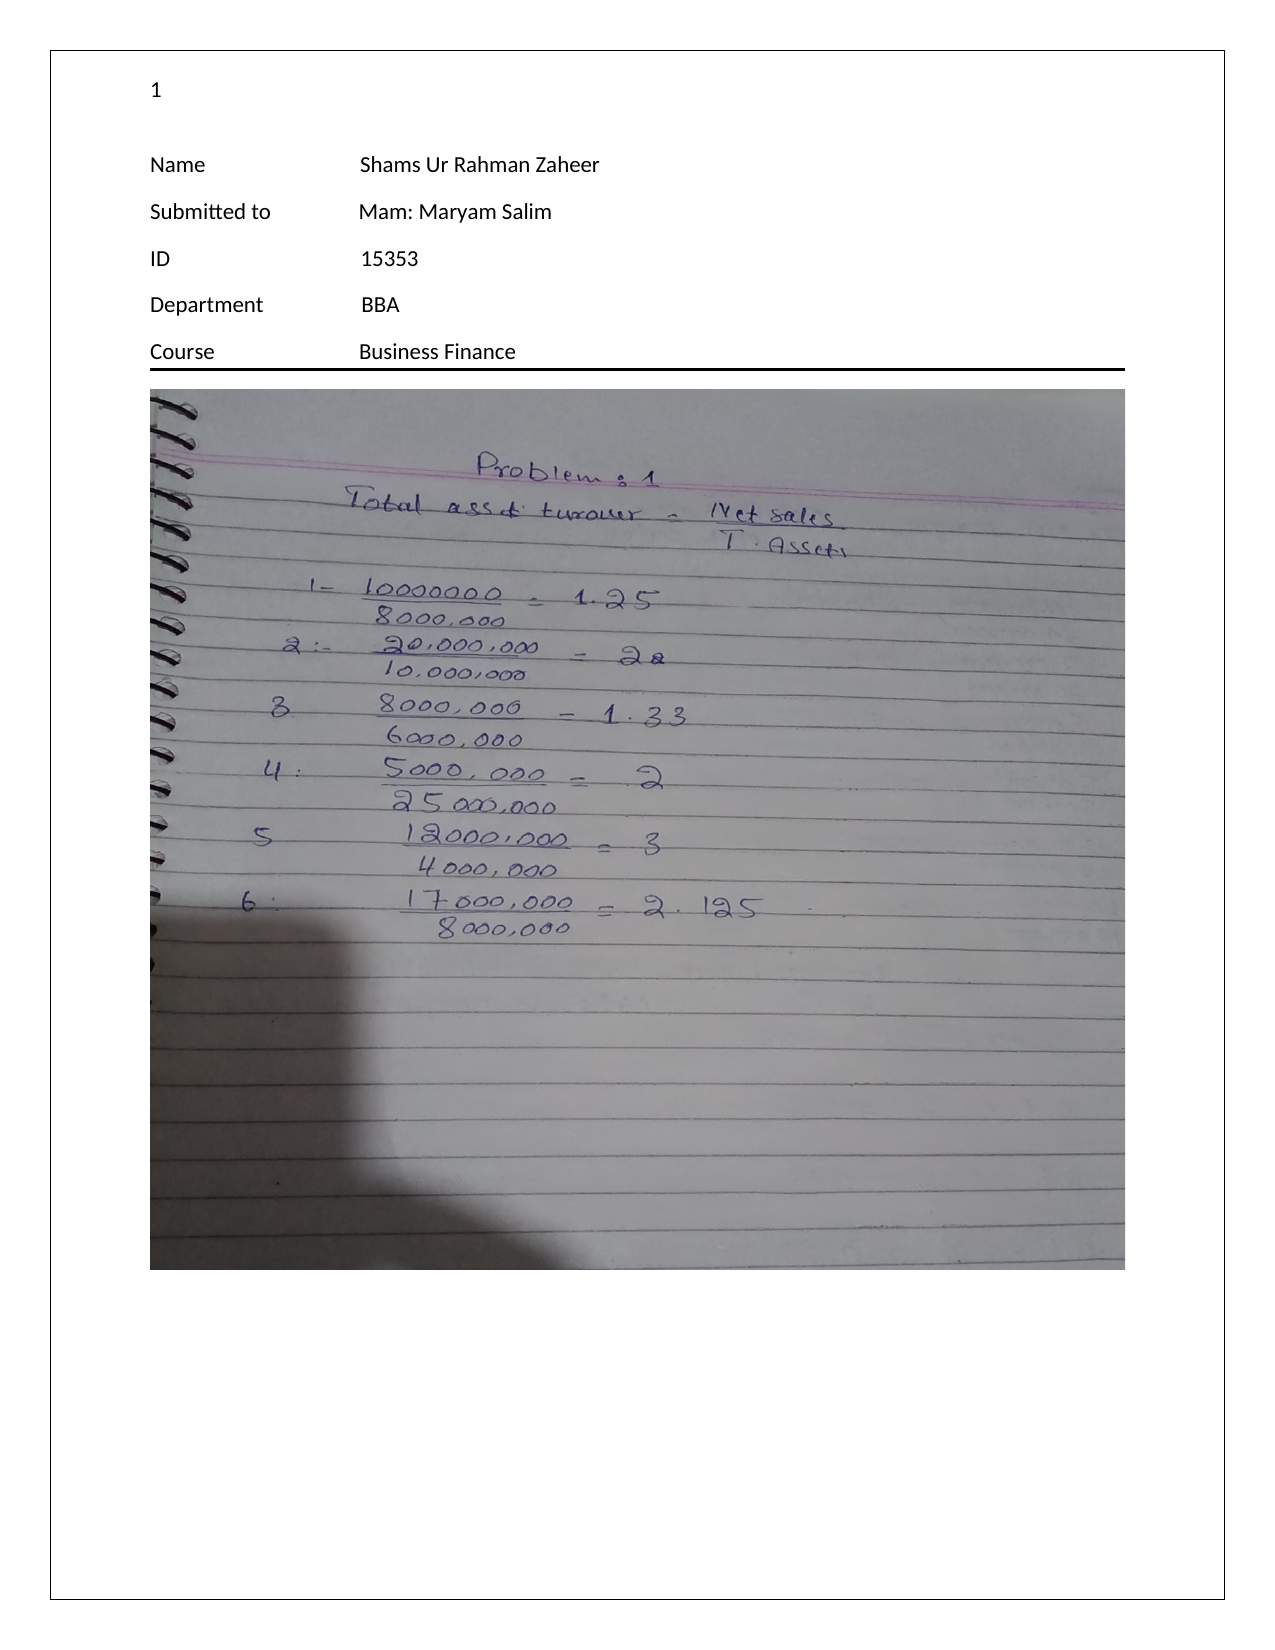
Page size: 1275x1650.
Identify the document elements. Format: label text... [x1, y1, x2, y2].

text Course Business Finance [150, 337, 1125, 368]
picture [150, 389, 1125, 1270]
text Submitted to Mam: Maryam Salim [150, 197, 1125, 225]
text Department BBA [150, 291, 1125, 319]
text ID 15353 [150, 244, 1125, 272]
text Name Shams Ur Rahman Zaheer [150, 150, 1125, 178]
